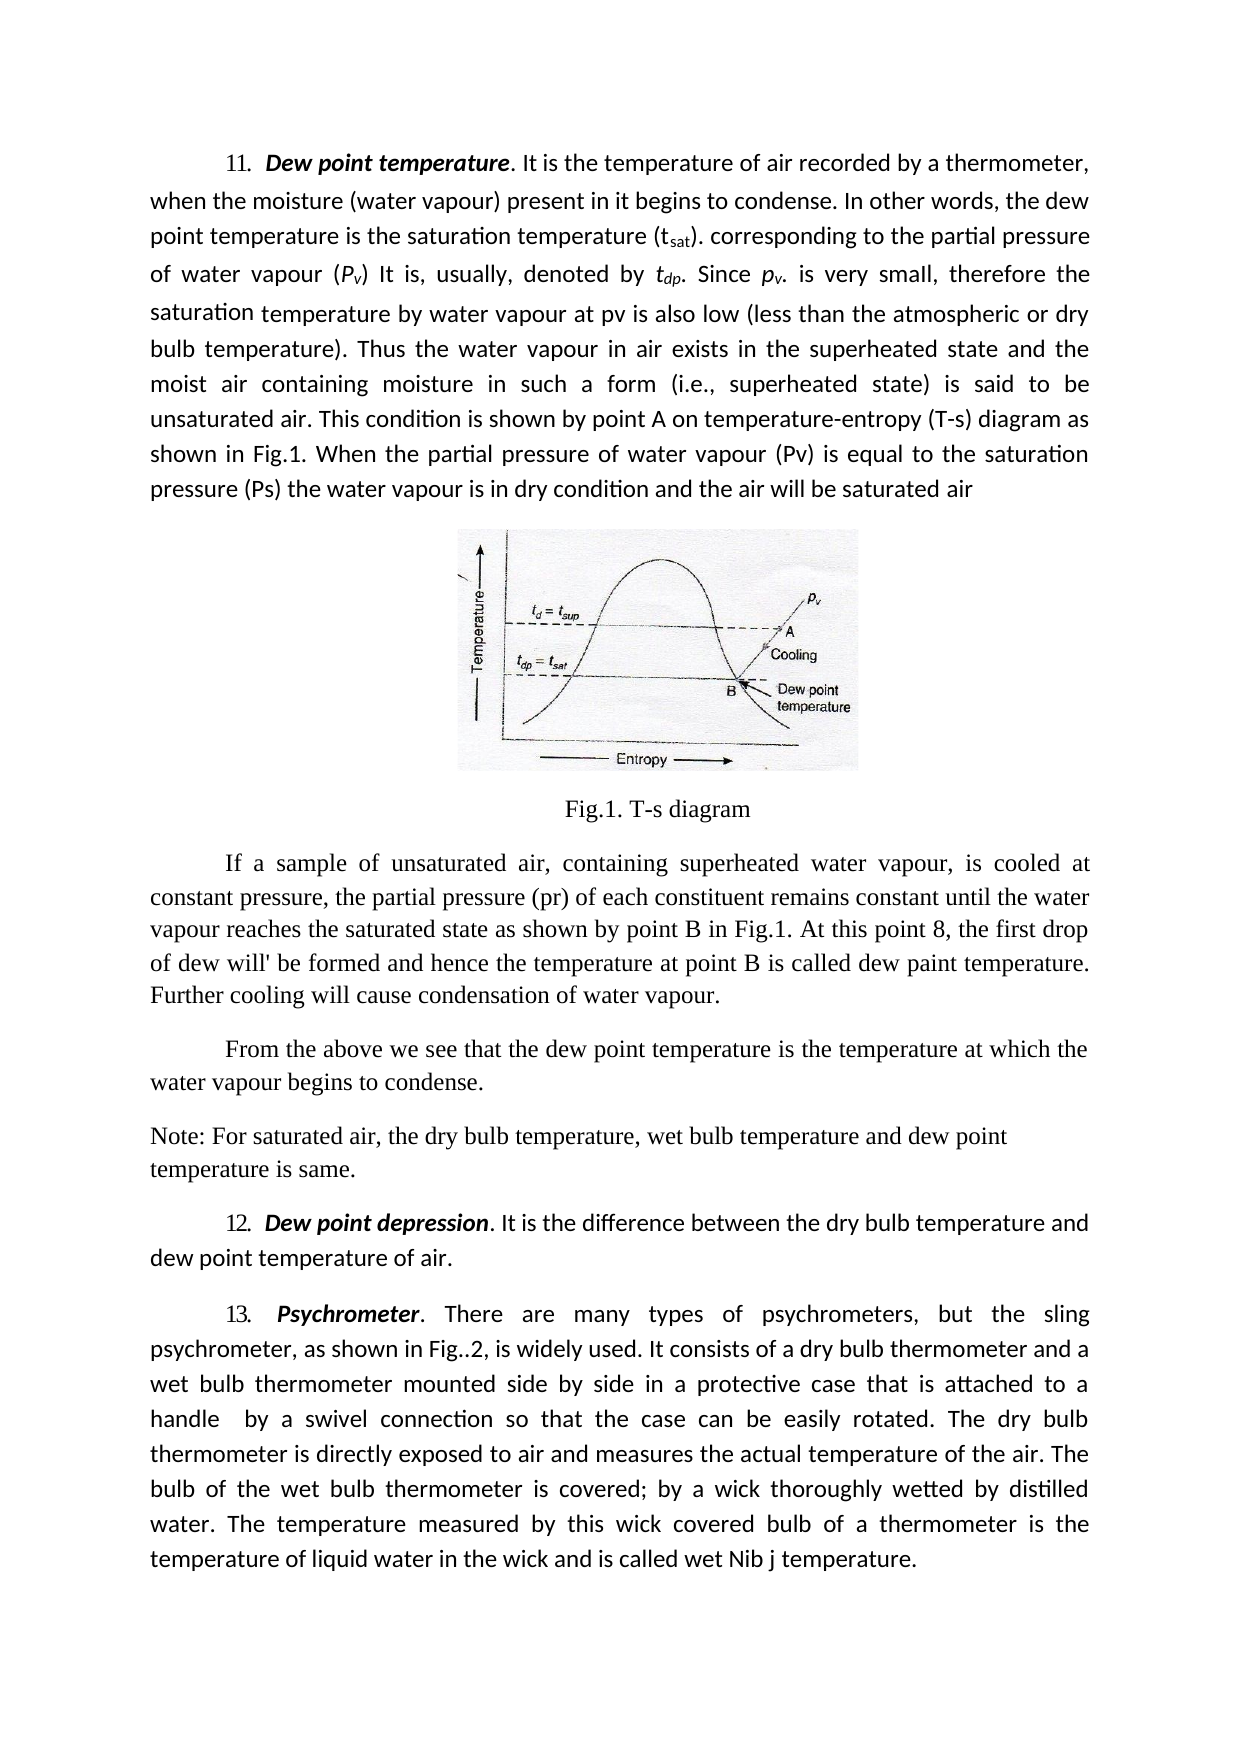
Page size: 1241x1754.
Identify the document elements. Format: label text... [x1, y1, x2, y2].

text Note: For saturated air, the dry bulb temperature, wet bulb temperature and dew point temperature is same. [150, 1121, 1092, 1182]
list Dew point depression. It is the difference between the dry bulb temperature and dew point temperature of air. [150, 1208, 1090, 1273]
list Dew point temperature. It is the temperature of air recorded by a thermometer, when the moisture (water vapour) present in it begins to condense. In other words, the dew point temperature is the saturation temperature (tsat). corresponding to the partial pressure of water vapour (Pv) It is, usually, denoted by tdp. Since pv. is very smaIl, therefore the saturation temperature by water vapour at pv is also low (less than the atmospheric or dry bulb temperature). Thus the water vapour in air exists in the superheated state and the moist air containing moisture in such a form (i.e., superheated state) is said to be unsaturated air. This condition is shown by point A on temperature-entropy (T-s) diagram as shown in Fig.1. When the partial pressure of water vapour (Pv) is equal to the saturation pressure (Ps) the water vapour is in dry condition and the air will be saturated air [150, 147, 1091, 504]
text From the above we see that the dew point temperature is the temperature at which the water vapour begins to condense. [150, 1034, 1089, 1096]
text Fig.1. T-s diagram [564, 549, 1159, 823]
list Psychrometer. There are many types of psychrometers, but the sling psychrometer, as shown in Fig..2, is widely used. It consists of a dry bulb thermometer and a wet bulb thermometer mounted side by side in a protective case that is attached to a handle by a swivel connection so that the case can be easily rotated. The dry bulb thermometer is directly exposed to air and measures the actual temperature of the air. The bulb of the wet bulb thermometer is covered; by a wick thoroughly wetted by distilled water. The temperature measured by this wick covered bulb of a thermometer is the temperature of liquid water in the wick and is called wet Nib j temperature. [150, 1298, 1091, 1574]
picture [457, 529, 859, 771]
text If a sample of unsaturated air, containing superheated water vapour, is cooled at constant pressure, the partial pressure (pr) of each constituent remains constant until the water vapour reaches the saturated state as shown by point B in Fig.1. At this point 8, the first drop of dew will' be formed and hence the temperature at point B is called dew paint temperature. Further cooling will cause condensation of water vapour. [150, 848, 1091, 1009]
